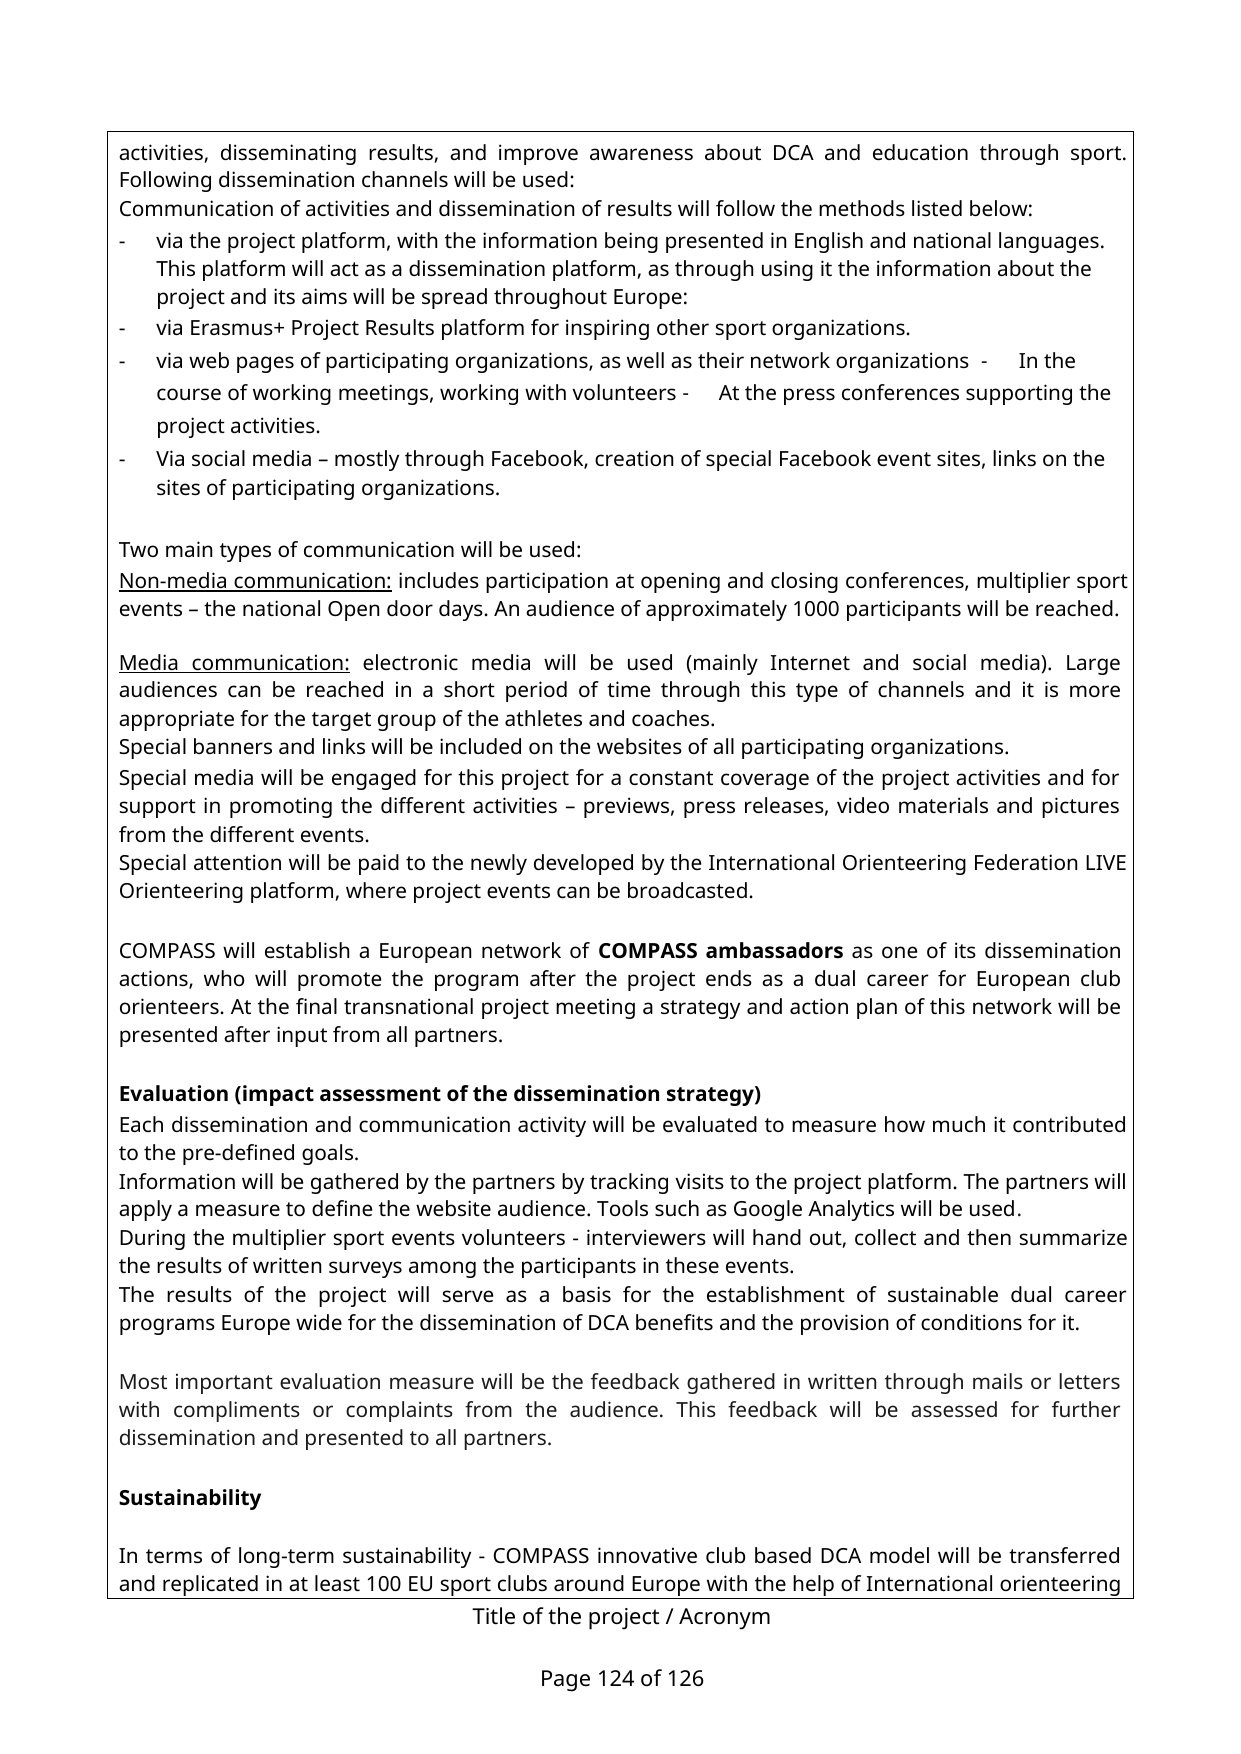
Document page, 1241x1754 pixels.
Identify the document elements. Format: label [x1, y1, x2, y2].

table_header [108, 132, 1133, 1598]
